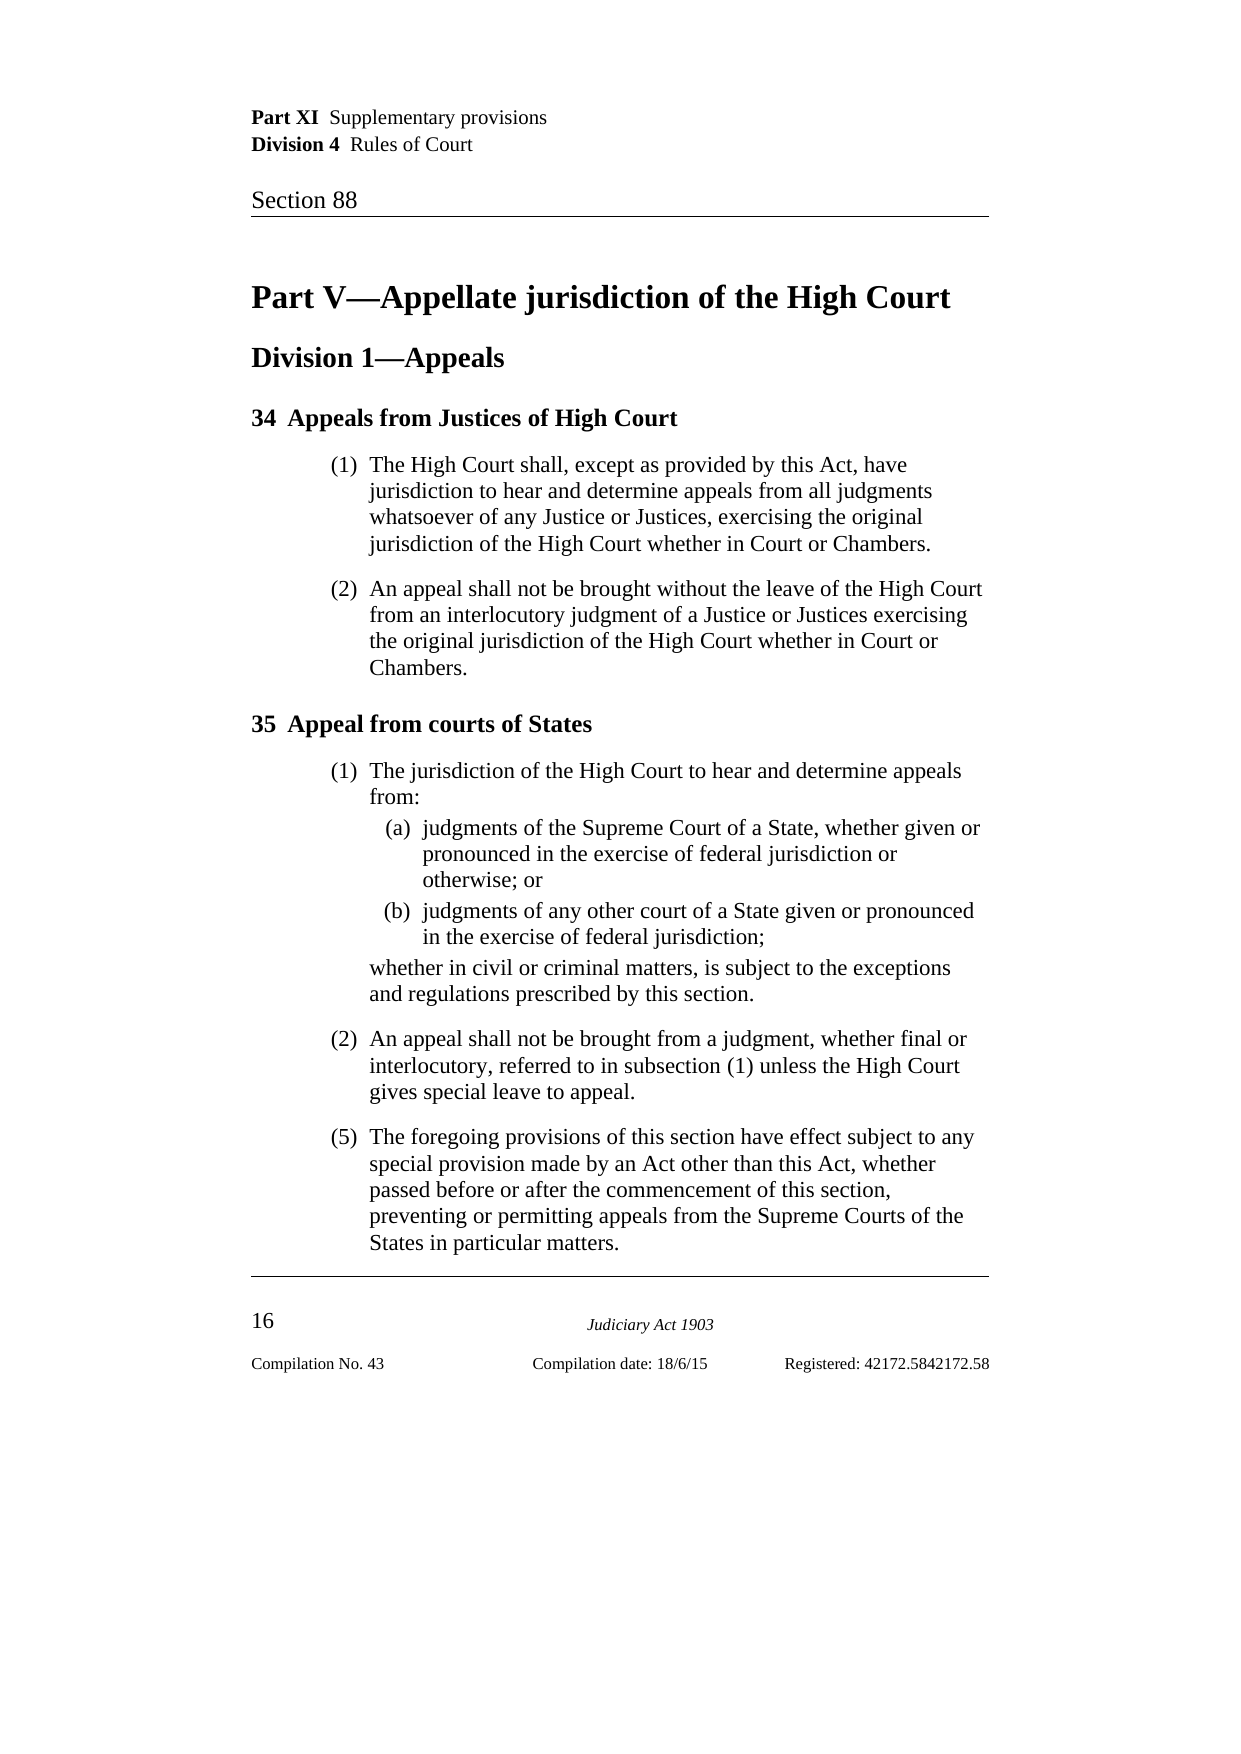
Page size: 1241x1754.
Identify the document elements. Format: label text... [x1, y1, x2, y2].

text whether in civil or criminal matters, is subject to the exceptions and regulations prescribed by this section. [369, 954, 989, 1007]
text (2) An appeal shall not be brought from a judgment, whether final or interlocutory, referred to in subsection (1) unless the High Court gives special leave to appeal. [251, 1025, 989, 1104]
text 35 Appeal from courts of States [251, 709, 989, 738]
text Division 1—Appeals [251, 341, 989, 374]
text (1) The jurisdiction of the High Court to hear and determine appeals from: [251, 757, 989, 810]
text (2) An appeal shall not be brought without the leave of the High Court from an interlocutory judgment of a Justice or Justices exercising the original jurisdiction of the High Court whether in Court or Chambers. [251, 575, 989, 680]
text (1) The High Court shall, except as provided by this Act, have jurisdiction to hear and determine appeals from all judgments whatsoever of any Justice or Justices, exercising the original jurisdiction of the High Court whether in Court or Chambers. [251, 451, 989, 556]
text 34 Appeals from Justices of High Court [251, 403, 989, 432]
text (b) judgments of any other court of a State given or pronounced in the exercise of federal jurisdiction; [251, 897, 989, 950]
text Part V—Appellate jurisdiction of the High Court [251, 277, 989, 316]
text (a) judgments of the Supreme Court of a State, whether given or pronounced in the exercise of federal jurisdiction or otherwise; or [251, 814, 989, 893]
text (5) The foregoing provisions of this section have effect subject to any special provision made by an Act other than this Act, whether passed before or after the commencement of this section, preventing or permitting appeals from the Supreme Courts of the States in particular matters. [251, 1123, 989, 1255]
